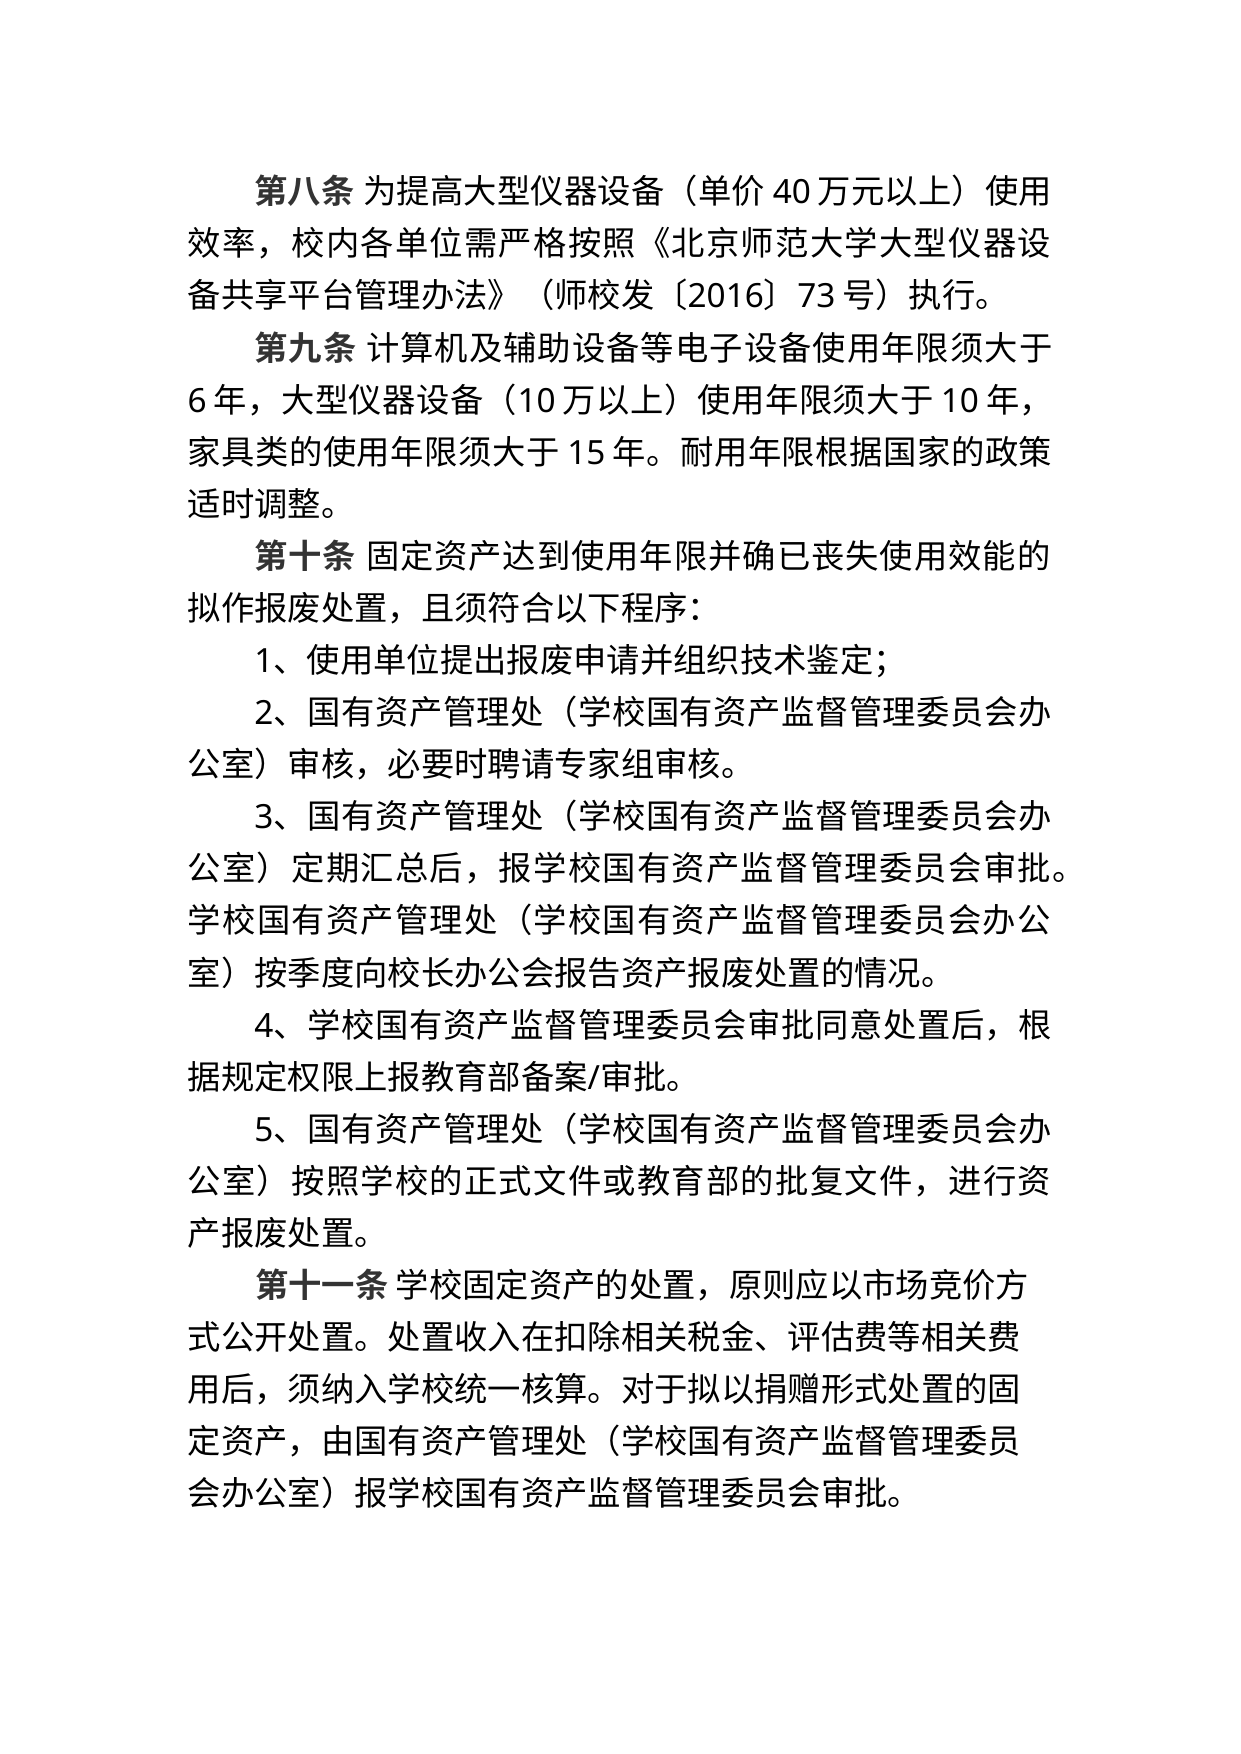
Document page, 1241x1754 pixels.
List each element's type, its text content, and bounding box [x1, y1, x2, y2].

text 1、使用单位提出报废申请并组织技术鉴定； [187, 631, 1053, 683]
text 第八条 为提高大型仪器设备（单价40万元以上）使用效率，校内各单位需严格按照《北京师范大学大型仪器设备共享平台管理办法》（师校发〔2016〕73号）执行。 [187, 162, 1053, 318]
text 第十条 固定资产达到使用年限并确已丧失使用效能的，拟作报废处置，且须符合以下程序： [187, 527, 1053, 631]
text 3、国有资产管理处（学校国有资产监督管理委员会办公室）定期汇总后，报学校国有资产监督管理委员会审批。学校国有资产管理处（学校国有资产监督管理委员会办公室）按季度向校长办公会报告资产报废处置的情况。 [187, 787, 1053, 995]
text 第十一条 学校固定资产的处置，原则应以市场竞价方式公开处置。处置收入在扣除相关税金、评估费等相关费用后，须纳入学校统一核算。对于拟以捐赠形式处置的固定资产，由国有资产管理处（学校国有资产监督管理委员会办公室）报学校国有资产监督管理委员会审批。 [187, 1256, 1053, 1516]
text 2、国有资产管理处（学校国有资产监督管理委员会办公室）审核，必要时聘请专家组审核。 [187, 683, 1053, 787]
text 4、学校国有资产监督管理委员会审批同意处置后，根据规定权限上报教育部备案/审批。 [187, 995, 1053, 1099]
text 5、国有资产管理处（学校国有资产监督管理委员会办公室）按照学校的正式文件或教育部的批复文件，进行资产报废处置。 [187, 1099, 1053, 1256]
text 第九条 计算机及辅助设备等电子设备使用年限须大于6年，大型仪器设备（10万以上）使用年限须大于10年，家具类的使用年限须大于15年。耐用年限根据国家的政策适时调整。 [187, 318, 1053, 527]
